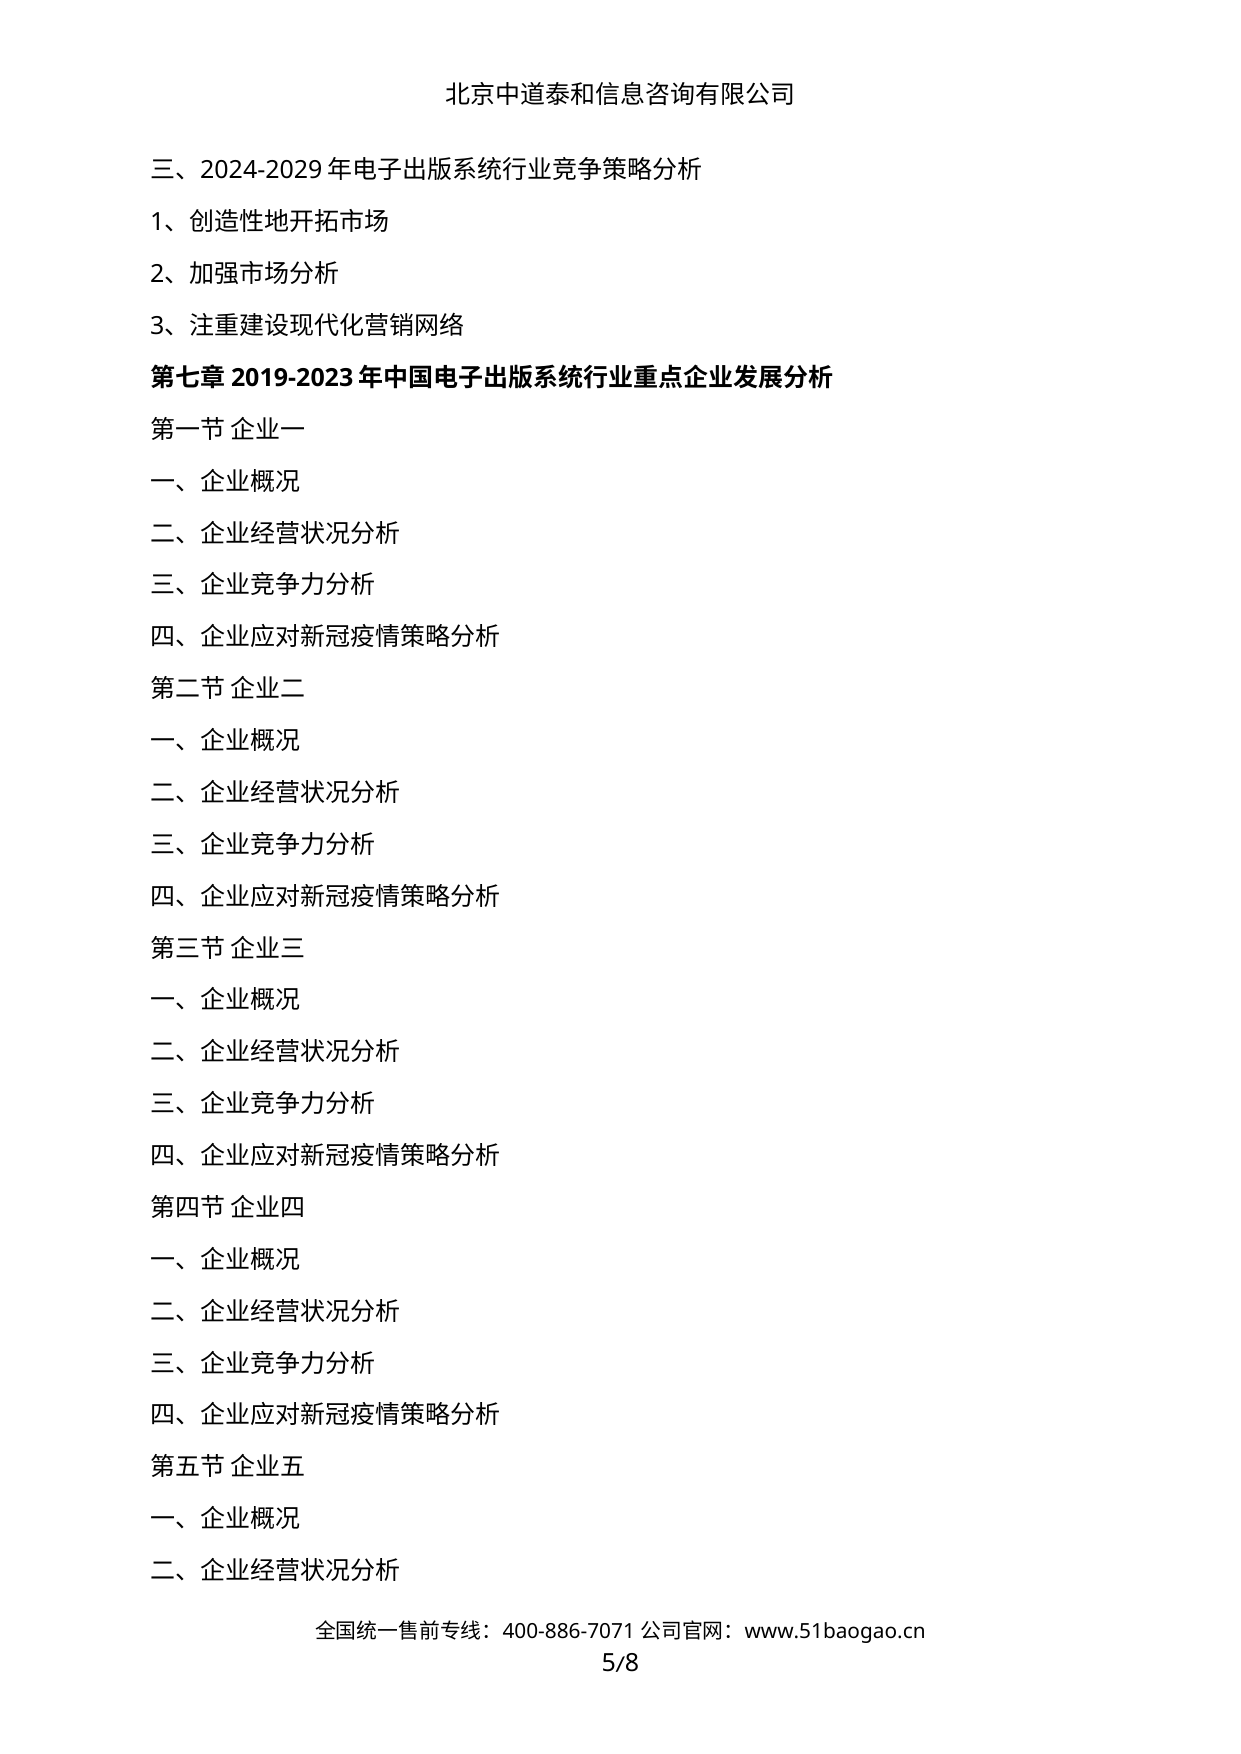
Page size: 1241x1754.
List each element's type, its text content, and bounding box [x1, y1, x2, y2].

text 第四节 企业四 [150, 1187, 1090, 1224]
text 二、企业经营状况分析 [150, 772, 1090, 809]
text 一、企业概况 [150, 461, 1090, 497]
text 四、企业应对新冠疫情策略分析 [150, 1136, 1090, 1172]
text 三、企业竞争力分析 [150, 1084, 1090, 1120]
text 三、2024-2029年电子出版系统行业竞争策略分析 [150, 150, 1090, 186]
text 二、企业经营状况分析 [150, 1551, 1090, 1587]
text 3、注重建设现代化营销网络 [150, 306, 1090, 342]
text 四、企业应对新冠疫情策略分析 [150, 617, 1090, 653]
text 四、企业应对新冠疫情策略分析 [150, 876, 1090, 912]
text 第一节 企业一 [150, 409, 1090, 446]
text 1、创造性地开拓市场 [150, 202, 1090, 238]
text 2、加强市场分析 [150, 254, 1090, 290]
text 二、企业经营状况分析 [150, 513, 1090, 549]
text 一、企业概况 [150, 1239, 1090, 1276]
text 二、企业经营状况分析 [150, 1032, 1090, 1068]
text 第五节 企业五 [150, 1447, 1090, 1483]
text 二、企业经营状况分析 [150, 1291, 1090, 1327]
text 一、企业概况 [150, 721, 1090, 757]
text 第三节 企业三 [150, 928, 1090, 964]
text 三、企业竞争力分析 [150, 565, 1090, 601]
text 三、企业竞争力分析 [150, 1343, 1090, 1379]
text 四、企业应对新冠疫情策略分析 [150, 1395, 1090, 1431]
text 第七章 2019-2023年中国电子出版系统行业重点企业发展分析 [150, 357, 1090, 394]
text 三、企业竞争力分析 [150, 824, 1090, 861]
text 第二节 企业二 [150, 669, 1090, 705]
text 一、企业概况 [150, 1499, 1090, 1535]
text 一、企业概况 [150, 980, 1090, 1016]
